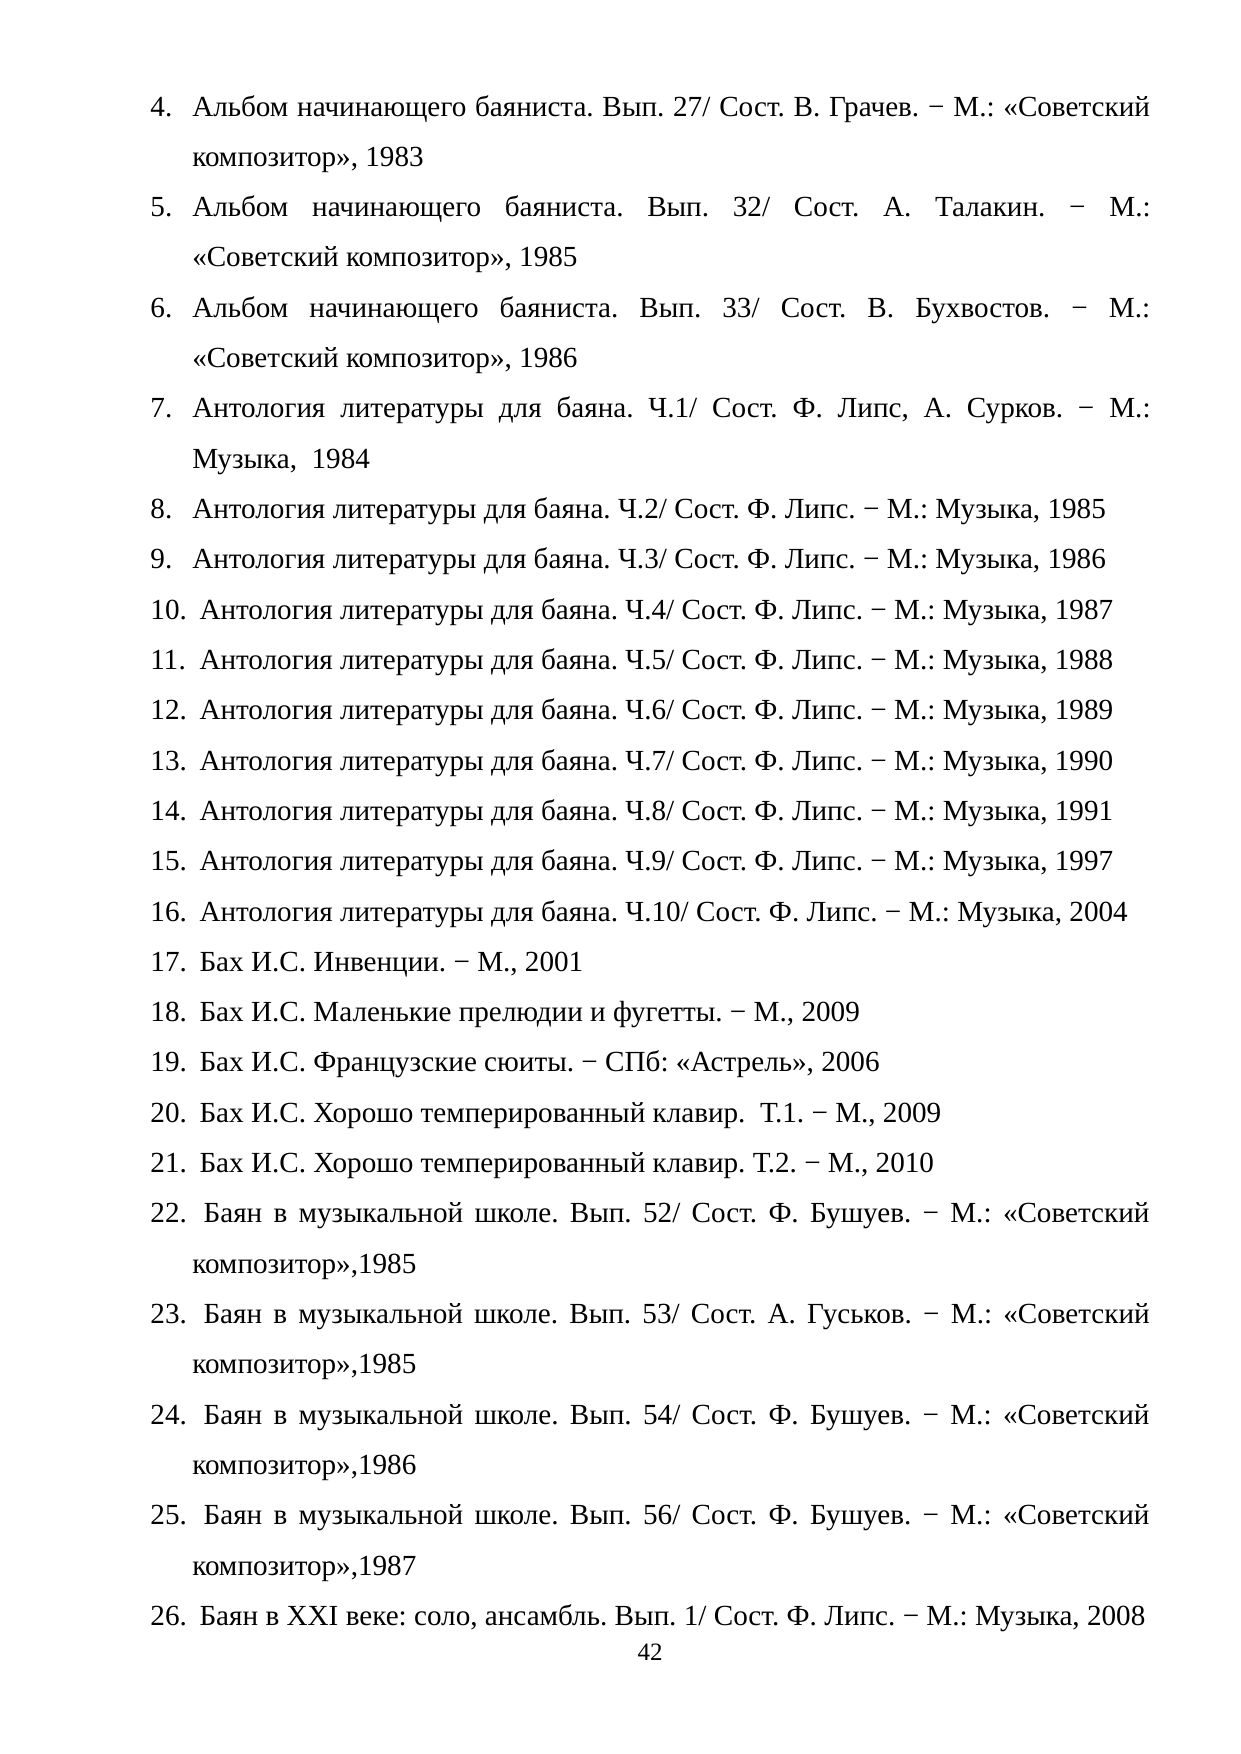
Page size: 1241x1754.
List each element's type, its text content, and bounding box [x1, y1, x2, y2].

list Антология литературы для баяна. Ч.7/ Сост. Ф. Липс. − М.: Музыка, 1990 [150, 743, 1152, 776]
list Антология литературы для баяна. Ч.2/ Сост. Ф. Липс. − М.: Музыка, 1985 [150, 491, 1152, 525]
list Бах И.С. Хорошо темперированный клавир. Т.1. − М., 2009 [150, 1095, 1152, 1128]
list Бах И.С. Маленькие прелюдии и фугетты. − М., 2009 [150, 994, 1152, 1028]
list Антология литературы для баяна. Ч.5/ Сост. Ф. Липс. − М.: Музыка, 1988 [150, 642, 1152, 676]
list Антология литературы для баяна. Ч.3/ Сост. Ф. Липс. − М.: Музыка, 1986 [150, 541, 1152, 575]
list Баян в музыкальной школе. Вып. 54/ Сост. Ф. Бушуев. − М.: «Советский композитор»,1986 [150, 1397, 1152, 1481]
list Антология литературы для баяна. Ч.10/ Сост. Ф. Липс. − М.: Музыка, 2004 [150, 894, 1152, 927]
list Бах И.С. Инвенции. − М., 2001 [150, 944, 1152, 977]
list Антология литературы для баяна. Ч.9/ Сост. Ф. Липс. − М.: Музыка, 1997 [150, 843, 1152, 877]
list Антология литературы для баяна. Ч.4/ Сост. Ф. Липс. − М.: Музыка, 1987 [150, 592, 1152, 625]
list Бах И.С. Хорошо темперированный клавир. Т.2. − М., 2010 [150, 1145, 1152, 1179]
list Антология литературы для баяна. Ч.1/ Сост. Ф. Липс, А. Сурков. − М.: Музыка, 1984 [150, 391, 1152, 474]
list Альбом начинающего баяниста. Вып. 33/ Сост. В. Бухвостов. − М.: «Советский композитор», 1986 [150, 290, 1152, 374]
list Баян в музыкальной школе. Вып. 53/ Сост. А. Гуськов. − М.: «Советский композитор»,1985 [150, 1296, 1152, 1380]
list Альбом начинающего баяниста. Вып. 27/ Сост. В. Грачев. − М.: «Советский композитор», 1983 [150, 89, 1152, 172]
list Баян в музыкальной школе. Вып. 56/ Сост. Ф. Бушуев. − М.: «Советский композитор»,1987 [150, 1497, 1152, 1581]
list Антология литературы для баяна. Ч.8/ Сост. Ф. Липс. − М.: Музыка, 1991 [150, 793, 1152, 827]
list Антология литературы для баяна. Ч.6/ Сост. Ф. Липс. − М.: Музыка, 1989 [150, 692, 1152, 726]
list Альбом начинающего баяниста. Вып. 32/ Сост. А. Талакин. − М.: «Советский композитор», 1985 [150, 189, 1152, 273]
list Баян в XXI веке: соло, ансамбль. Вып. 1/ Сост. Ф. Липс. − М.: Музыка, 2008 [150, 1598, 1152, 1632]
list Бах И.С. Французские сюиты. − СПб: «Астрель», 2006 [150, 1044, 1152, 1078]
list Баян в музыкальной школе. Вып. 52/ Сост. Ф. Бушуев. − М.: «Советский композитор»,1985 [150, 1196, 1152, 1279]
